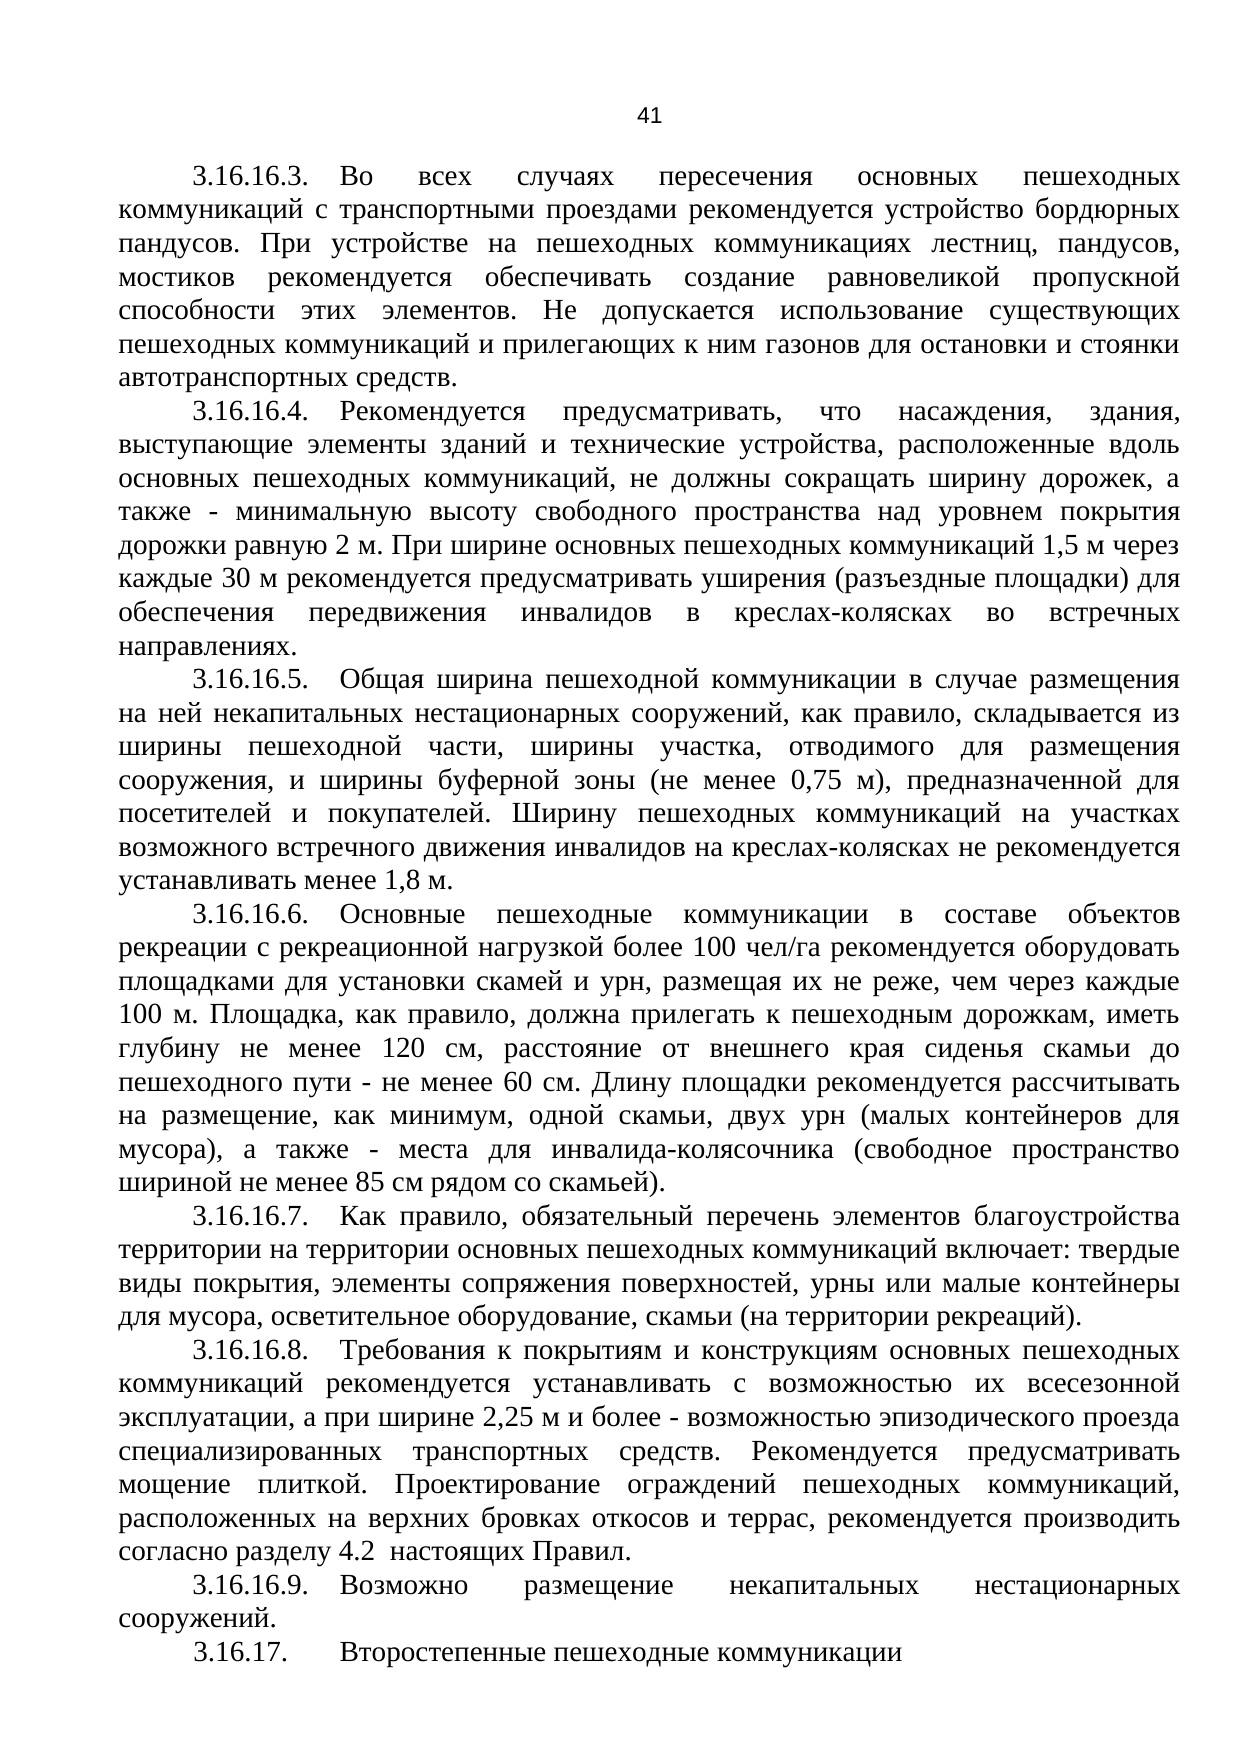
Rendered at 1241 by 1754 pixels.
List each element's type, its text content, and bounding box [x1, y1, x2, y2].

list Основные пешеходные коммуникации в составе объектов рекреации с рекреационной нагрузкой более 100 чел/га рекомендуется оборудовать площадками для установки скамей и урн, размещая их не реже, чем через каждые . Площадка, как правило, должна прилегать к пешеходным дорожкам, иметь глубину не менее , расстояние от внешнего края сиденья скамьи до пешеходного пути - не менее . Длину площадки рекомендуется рассчитывать на размещение, как минимум, одной скамьи, двух урн (малых контейнеров для мусора), а также - места для инвалида-колясочника (свободное пространство шириной не менее рядом со скамьей). [118, 896, 1181, 1198]
list Рекомендуется предусматривать, что насаждения, здания, выступающие элементы зданий и технические устройства, расположенные вдоль основных пешеходных коммуникаций, не должны сокращать ширину дорожек, а также - минимальную высоту свободного пространства над уровнем покрытия дорожки равную . При ширине основных пешеходных коммуникаций через каждые рекомендуется предусматривать уширения (разъездные площадки) для обеспечения передвижения инвалидов в креслах-колясках во встречных направлениях. [118, 393, 1181, 661]
list Возможно размещение некапитальных нестационарных сооружений. [118, 1567, 1181, 1634]
list Общая ширина пешеходной коммуникации в случае размещения на ней некапитальных нестационарных сооружений, как правило, складывается из ширины пешеходной части, ширины участка, отводимого для размещения сооружения, и ширины буферной зоны (не менее ), предназначенной для посетителей и покупателей. Ширину пешеходных коммуникаций на участках возможного встречного движения инвалидов на креслах-колясках не рекомендуется устанавливать менее . [118, 661, 1181, 896]
list Второстепенные пешеходные коммуникации [118, 1634, 1181, 1667]
list Требования к покрытиям и конструкциям основных пешеходных коммуникаций рекомендуется устанавливать с возможностью их всесезонной эксплуатации, а при ширине и более - возможностью эпизодического проезда специализированных транспортных средств. Рекомендуется предусматривать мощение плиткой. Проектирование ограждений пешеходных коммуникаций, расположенных на верхних бровках откосов и террас, рекомендуется производить согласно разделу 4.2 настоящих Правил. [118, 1332, 1181, 1567]
list Как правило, обязательный перечень элементов благоустройства территории на территории основных пешеходных коммуникаций включает: твердые виды покрытия, элементы сопряжения поверхностей, урны или малые контейнеры для мусора, осветительное оборудование, скамьи (на территории рекреаций). [118, 1198, 1181, 1332]
list Во всех случаях пересечения основных пешеходных коммуникаций с транспортными проездами рекомендуется устройство бордюрных пандусов. При устройстве на пешеходных коммуникациях лестниц, пандусов, мостиков рекомендуется обеспечивать создание равновеликой пропускной способности этих элементов. Не допускается использование существующих пешеходных коммуникаций и прилегающих к ним газонов для остановки и стоянки автотранспортных средств. [118, 158, 1181, 393]
